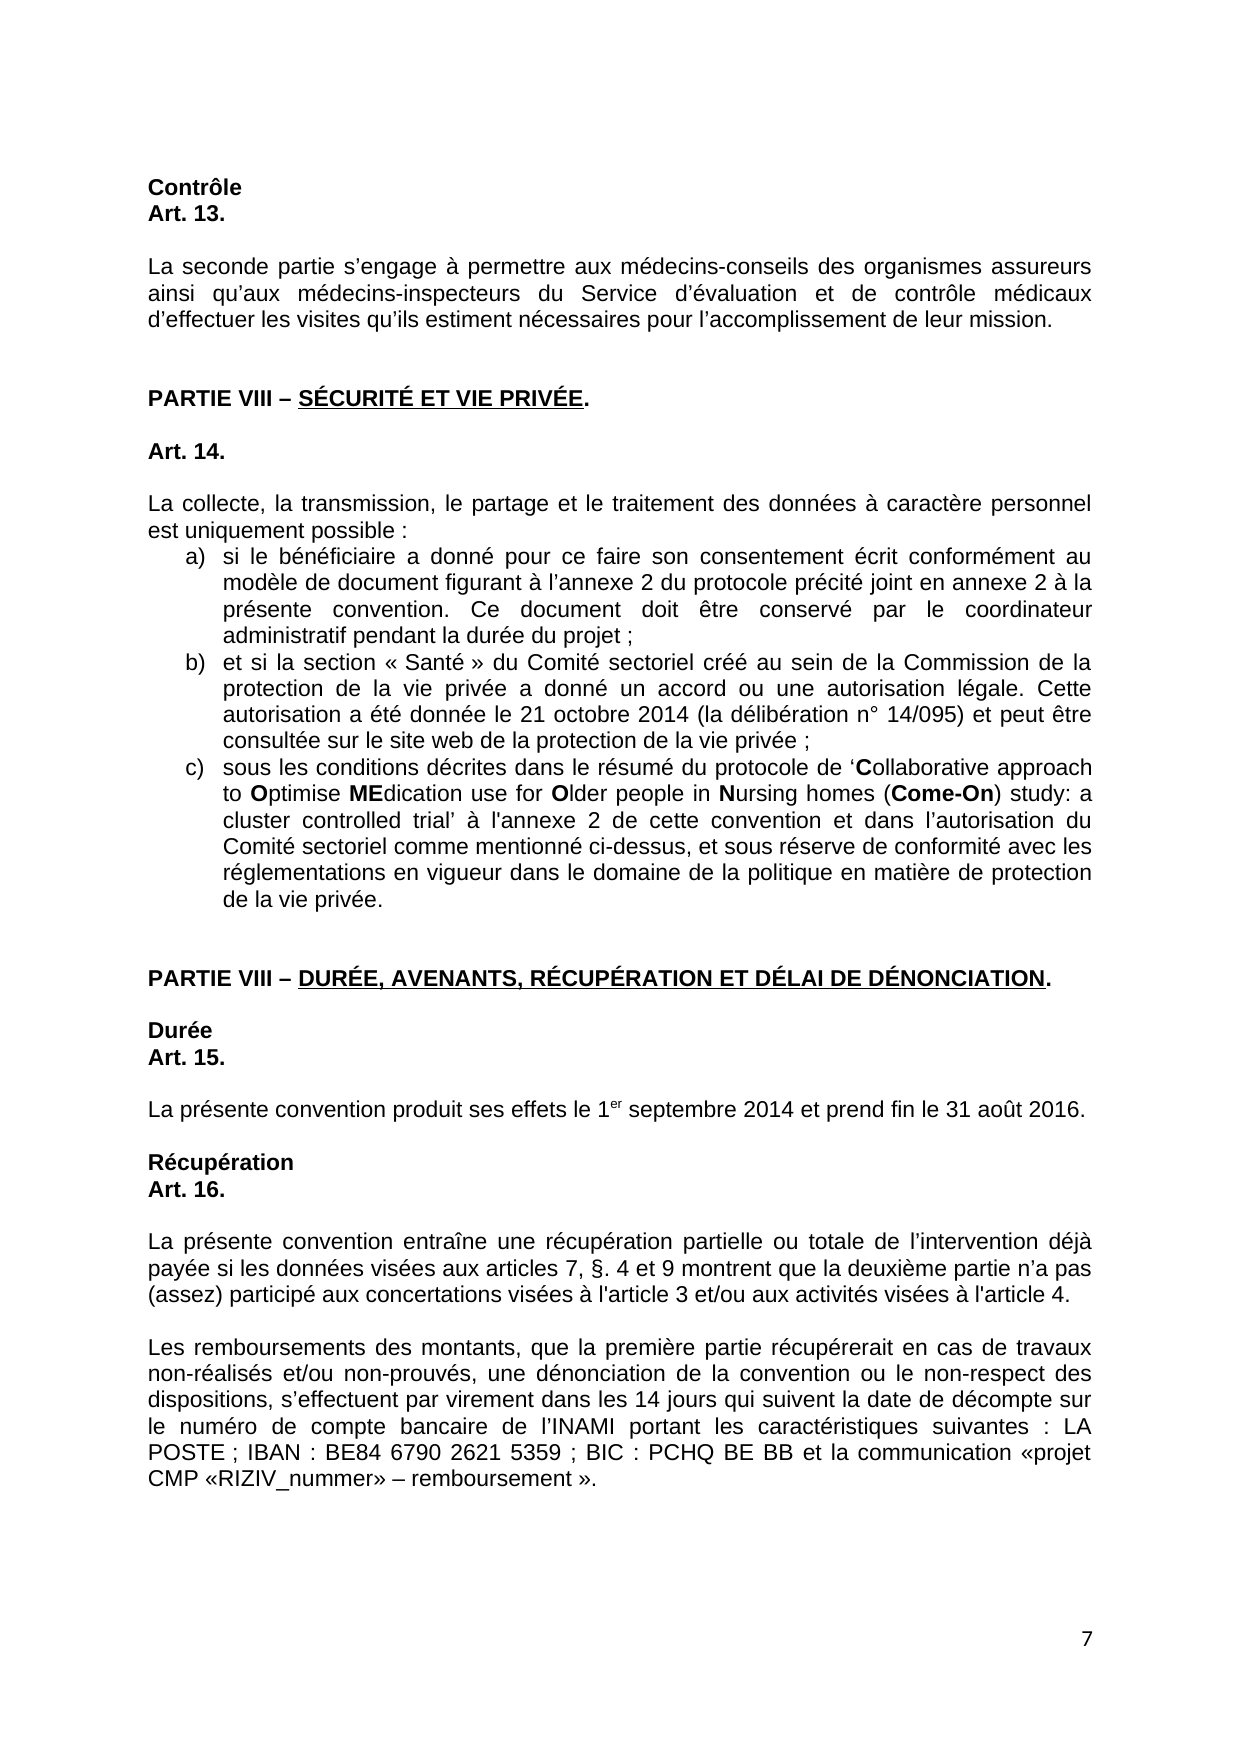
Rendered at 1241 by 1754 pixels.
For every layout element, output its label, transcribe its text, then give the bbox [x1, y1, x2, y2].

list sous les conditions décrites dans le résumé du protocole de ‘Collaborative approach to Optimise MEdication use for Older people in Nursing homes (Come-On) study: a cluster controlled trial’ à l'annexe 2 de cette convention et dans l’autorisation du Comité sectoriel comme mentionné ci-dessus, et sous réserve de conformité avec les réglementations en vigueur dans le domaine de la politique en matière de protection de la vie privée. [185, 754, 1092, 912]
text Durée [148, 1017, 1092, 1044]
text Art. 14. [148, 438, 1092, 464]
list et si la section « Santé » du Comité sectoriel créé au sein de la Commission de la protection de la vie privée a donné un accord ou une autorisation légale. Cette autorisation a été donnée le 21 octobre 2014 (la délibération n° 14/095) et peut être consultée sur le site web de la protection de la vie privée ; [185, 648, 1092, 754]
text La présente convention produit ses effets le 1er septembre 2014 et prend fin le 31 août 2016. [148, 1096, 1092, 1123]
text Art. 15. [148, 1044, 1092, 1070]
text La collecte, la transmission, le partage et le traitement des données à caractère personnel est uniquement possible : [148, 490, 1092, 543]
text La présente convention entraîne une récupération partielle ou totale de l’intervention déjà payée si les données visées aux articles 7, §. 4 et 9 montrent que la deuxième partie n’a pas (assez) participé aux concertations visées à l'article 3 et/ou aux activités visées à l'article 4. [148, 1228, 1092, 1307]
text Art. 16. [148, 1176, 1092, 1202]
text PARTIE VIII – SÉCURITÉ ET VIE PRIVÉE. [148, 385, 1092, 411]
text Récupération [148, 1149, 1092, 1176]
text La seconde partie s’engage à permettre aux médecins-conseils des organismes assureurs ainsi qu’aux médecins-inspecteurs du Service d’évaluation et de contrôle médicaux d’effectuer les visites qu’ils estiment nécessaires pour l’accomplissement de leur mission. [148, 253, 1092, 332]
text Contrôle [148, 174, 1092, 200]
text Art. 13. [148, 200, 1092, 227]
list si le bénéficiaire a donné pour ce faire son consentement écrit conformément au modèle de document figurant à l’annexe 2 du protocole précité joint en annexe 2 à la présente convention. Ce document doit être conservé par le coordinateur administratif pendant la durée du projet ; [185, 543, 1092, 648]
text PARTIE VIII – DURÉE, AVENANTS, RÉCUPÉRATION ET DÉLAI DE DÉNONCIATION. [148, 965, 1092, 991]
text Les remboursements des montants, que la première partie récupérerait en cas de travaux non-réalisés et/ou non-prouvés, une dénonciation de la convention ou le non-respect des dispositions, s’effectuent par virement dans les 14 jours qui suivent la date de décompte sur le numéro de compte bancaire de l’INAMI portant les caractéristiques suivantes : LA POSTE ; IBAN : BE84 6790 2621 5359 ; BIC : PCHQ BE BB et la communication «projet CMP «RIZIV_nummer» – remboursement ». [148, 1334, 1092, 1492]
